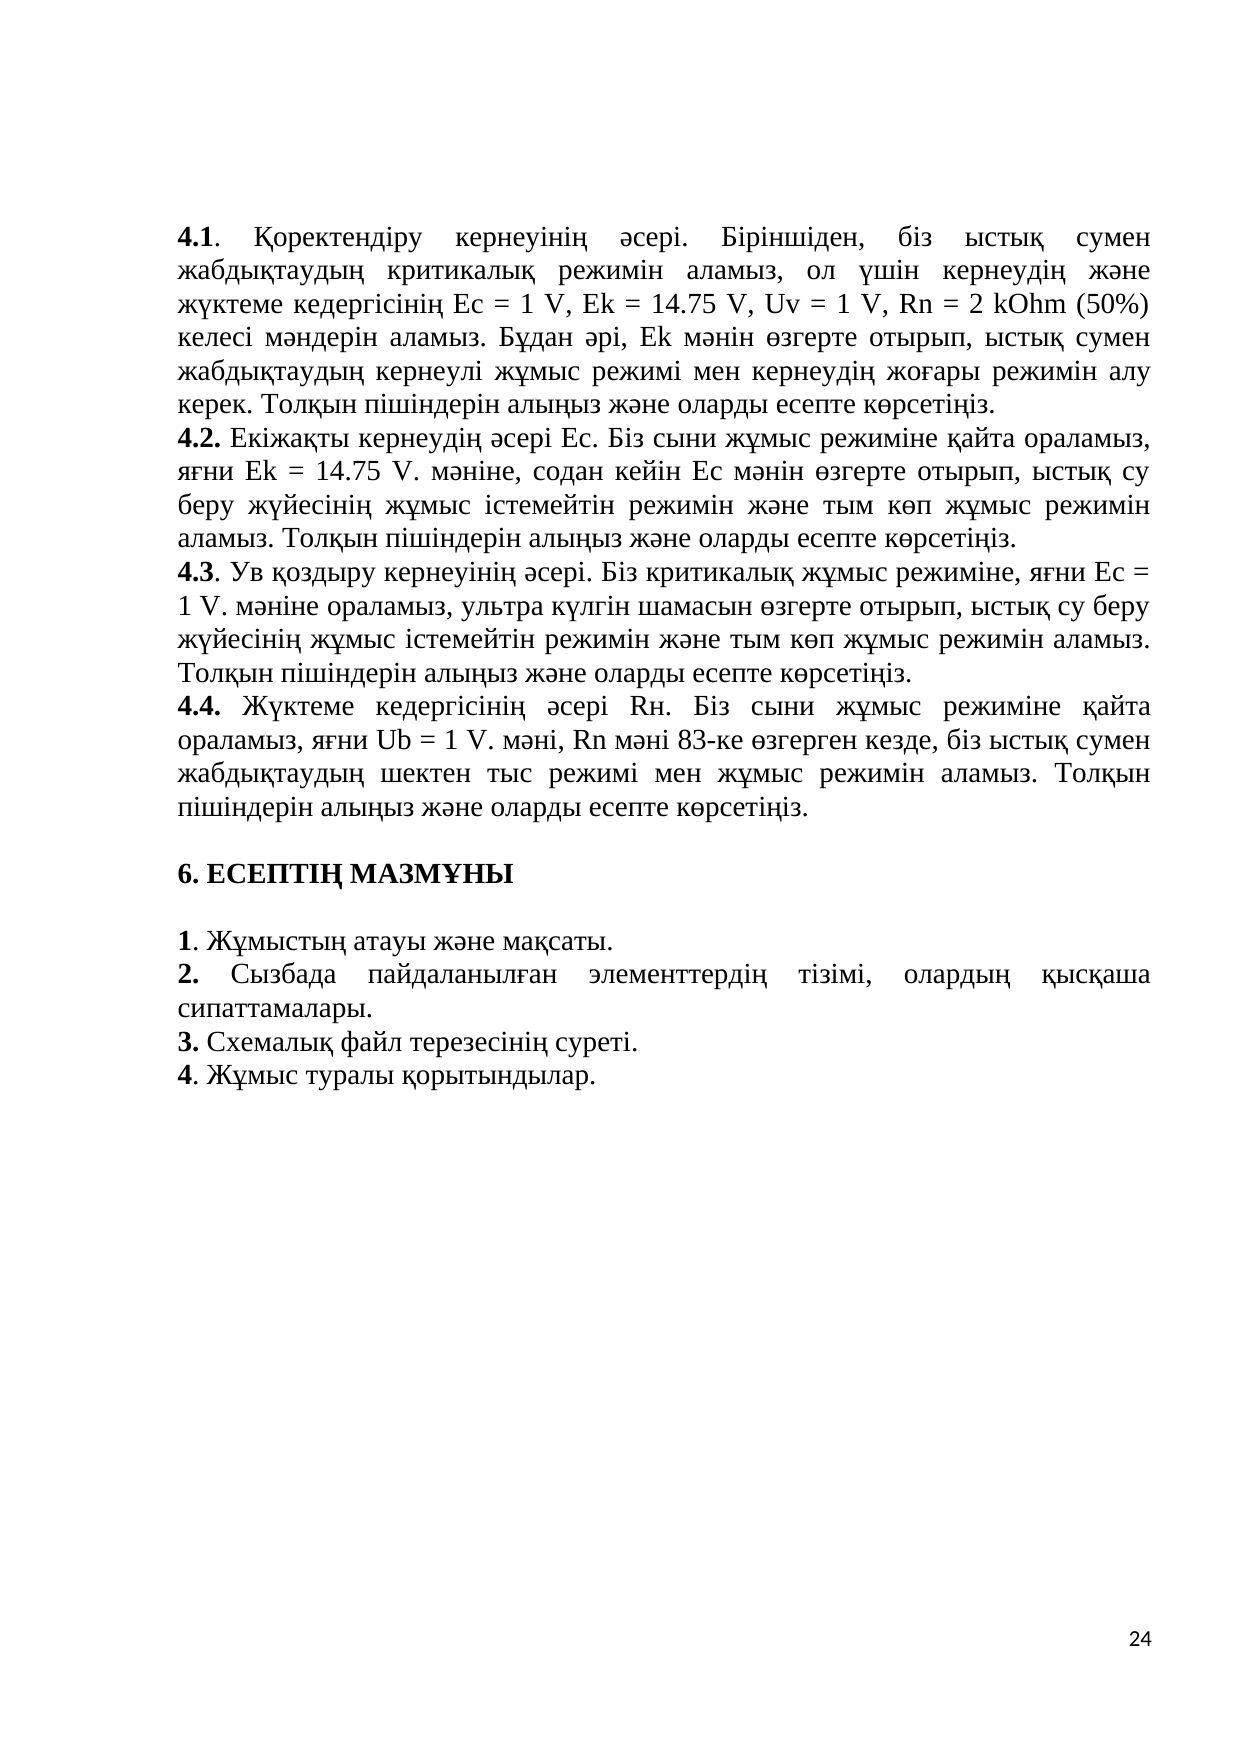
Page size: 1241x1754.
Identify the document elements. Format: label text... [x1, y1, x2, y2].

text 1. Жұмыстың атауы және мақсаты. [177, 923, 1152, 957]
text 4.2. Екіжақты кернеудің әсері Ec. Біз сыни жұмыс режиміне қайта ораламыз, яғни Ek = 14.75 V. мәніне, содан кейін Ec мәнін өзгерте отырып, ыстық су беру жүйесінің жұмыс істемейтін режимін және тым көп жұмыс режимін аламыз. Толқын пішіндерін алыңыз және оларды есепте көрсетіңіз. [177, 420, 1152, 554]
text 3. Схемалық файл терезесінің суреті. [177, 1024, 1152, 1057]
text 4.3. Ув қоздыру кернеуінің әсері. Біз критикалық жұмыс режиміне, яғни Ec = 1 V. мәніне ораламыз, ультра күлгін шамасын өзгерте отырып, ыстық су беру жүйесінің жұмыс істемейтін режимін және тым көп жұмыс режимін аламыз. Толқын пішіндерін алыңыз және оларды есепте көрсетіңіз. [177, 554, 1152, 688]
text 6. ЕСЕПТІҢ МАЗМҰНЫ [177, 856, 1152, 889]
text 4. Жұмыс туралы қорытындылар. [177, 1057, 1152, 1091]
text 4.1. Қоректендіру кернеуінің әсері. Біріншіден, біз ыстық сумен жабдықтаудың критикалық режимін аламыз, ол үшін кернеудің және жүктеме кедергісінің Ec = 1 V, Ek = 14.75 V, Uv = 1 V, Rn = 2 kOhm (50%) келесі мәндерін аламыз. Бұдан әрі, Ek мәнін өзгерте отырып, ыстық сумен жабдықтаудың кернеулі жұмыс режимі мен кернеудің жоғары режимін алу керек. Толқын пішіндерін алыңыз және оларды есепте көрсетіңіз. [177, 219, 1152, 420]
text 4.4. Жүктеме кедергісінің әсері Rн. Біз сыни жұмыс режиміне қайта ораламыз, яғни Ub = 1 V. мәні, Rn мәні 83-ке өзгерген кезде, біз ыстық сумен жабдықтаудың шектен тыс режимі мен жұмыс режимін аламыз. Толқын пішіндерін алыңыз және оларды есепте көрсетіңіз. [177, 688, 1152, 822]
text 2. Сызбада пайдаланылған элементтердің тізімі, олардың қысқаша сипаттамалары. [177, 957, 1152, 1024]
